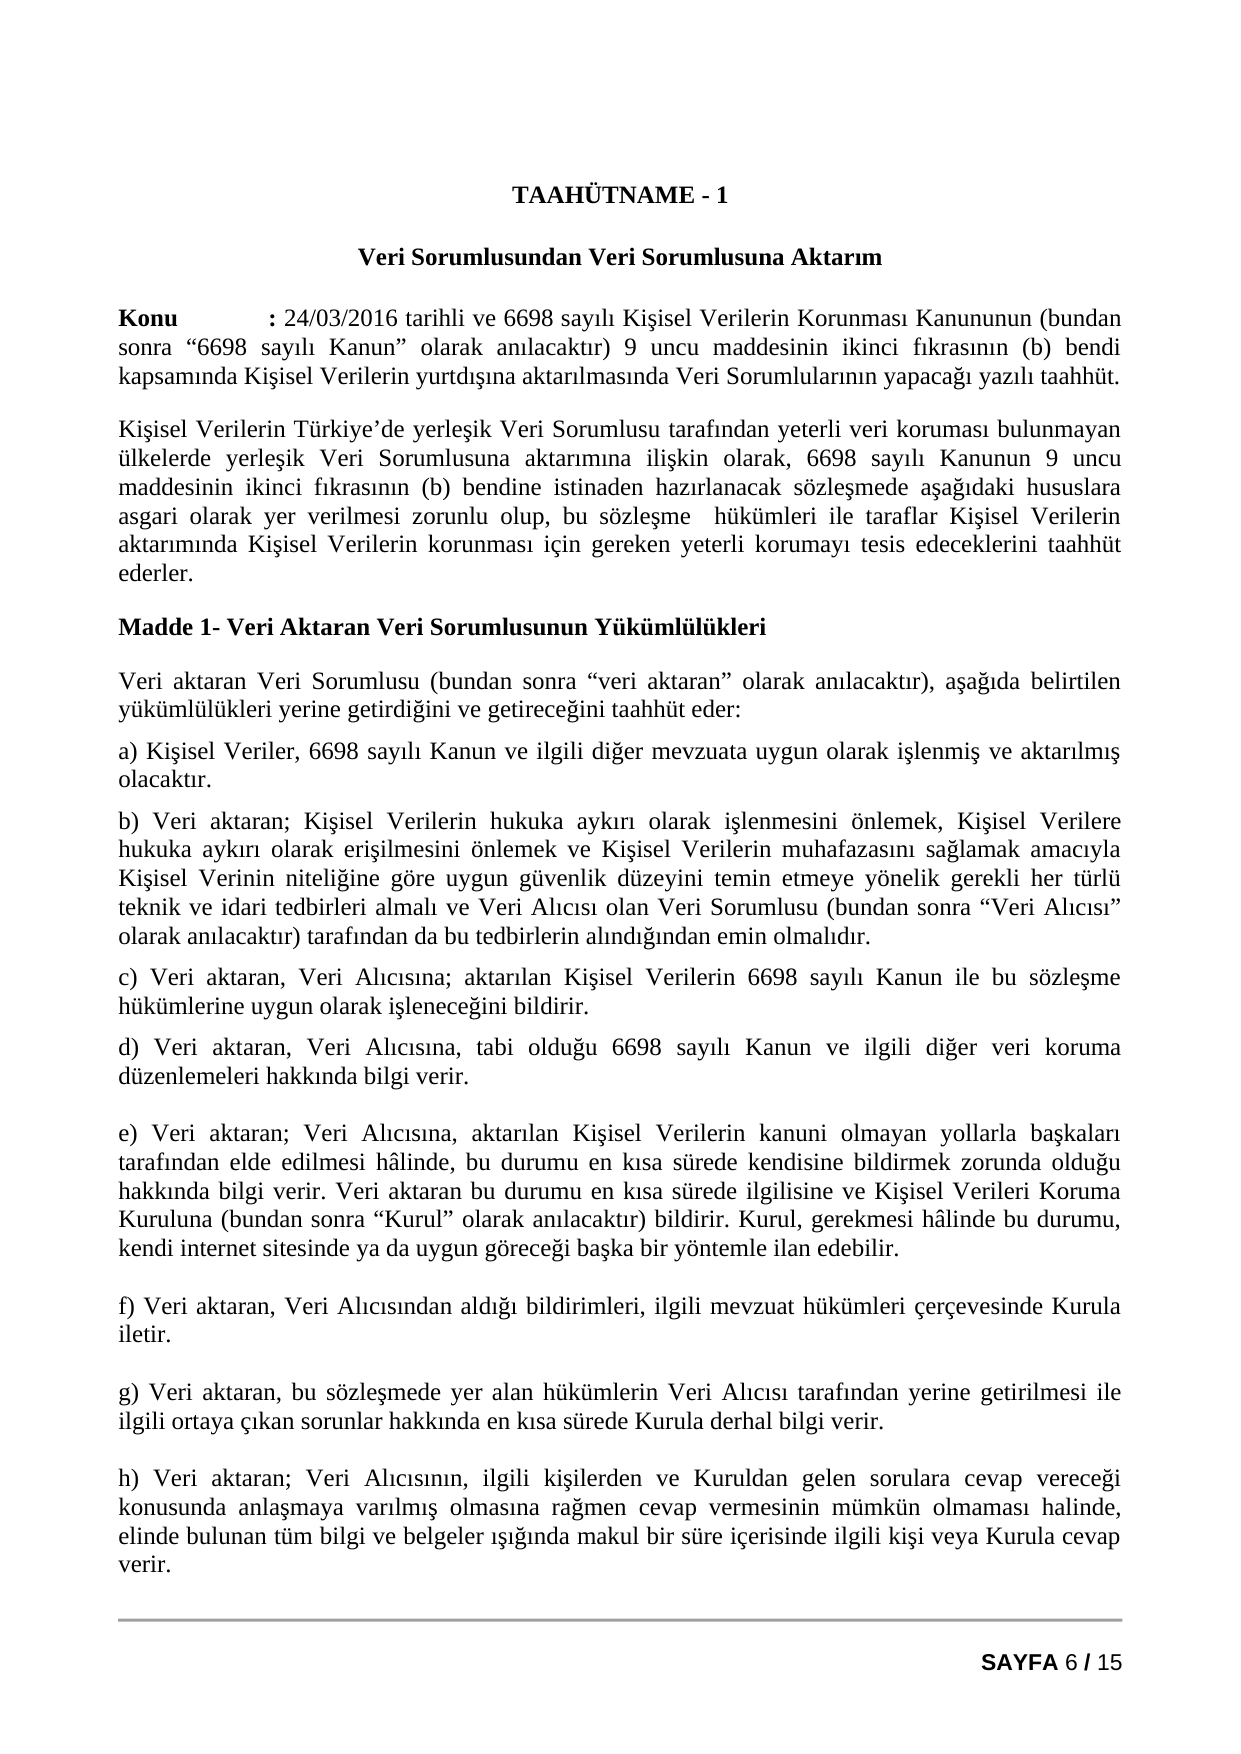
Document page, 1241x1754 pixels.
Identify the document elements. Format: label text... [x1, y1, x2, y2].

text f) Veri aktaran, Veri Alıcısından aldığı bildirimleri, ilgili mevzuat hükümleri çerçevesinde Kurula iletir. [118, 1291, 1122, 1348]
text Kişisel Verilerin Türkiye’de yerleşik Veri Sorumlusu tarafından yeterli veri koruması bulunmayan ülkelerde yerleşik Veri Sorumlusuna aktarımına ilişkin olarak, 6698 sayılı Kanunun 9 uncu maddesinin ikinci fıkrasının (b) bendine istinaden hazırlanacak sözleşmede aşağıdaki hususlara asgari olarak yer verilmesi zorunlu olup, bu sözleşme hükümleri ile taraflar Kişisel Verilerin aktarımında Kişisel Verilerin korunması için gereken yeterli korumayı tesis edeceklerini taahhüt ederler. [118, 414, 1122, 587]
text g) Veri aktaran, bu sözleşmede yer alan hükümlerin Veri Alıcısı tarafından yerine getirilmesi ile ilgili ortaya çıkan sorunlar hakkında en kısa sürede Kurula derhal bilgi verir. [118, 1377, 1122, 1434]
text e) Veri aktaran; Veri Alıcısına, aktarılan Kişisel Verilerin kanuni olmayan yollarla başkaları tarafından elde edilmesi hâlinde, bu durumu en kısa sürede kendisine bildirmek zorunda olduğu hakkında bilgi verir. Veri aktaran bu durumu en kısa sürede ilgilisine ve Kişisel Verileri Koruma Kuruluna (bundan sonra “Kurul” olarak anılacaktır) bildirir. Kurul, gerekmesi hâlinde bu durumu, kendi internet sitesinde ya da uygun göreceği başka bir yöntemle ilan edebilir. [118, 1118, 1122, 1262]
text Madde 1- Veri Aktaran Veri Sorumlusunun Yükümlülükleri [118, 612, 1122, 641]
text b) Veri aktaran; Kişisel Verilerin hukuka aykırı olarak işlenmesini önlemek, Kişisel Verilere hukuka aykırı olarak erişilmesini önlemek ve Kişisel Verilerin muhafazasını sağlamak amacıyla Kişisel Verinin niteliğine göre uygun güvenlik düzeyini temin etmeye yönelik gerekli her türlü teknik ve idari tedbirleri almalı ve Veri Alıcısı olan Veri Sorumlusu (bundan sonra “Veri Alıcısı” olarak anılacaktır) tarafından da bu tedbirlerin alındığından emin olmalıdır. [118, 806, 1122, 949]
text TAAHÜTNAME - 1 [118, 180, 1122, 208]
text d) Veri aktaran, Veri Alıcısına, tabi olduğu 6698 sayılı Kanun ve ilgili diğer veri koruma düzenlemeleri hakkında bilgi verir. [118, 1032, 1122, 1089]
text a) Kişisel Veriler, 6698 sayılı Kanun ve ilgili diğer mevzuata uygun olarak işlenmiş ve aktarılmış olacaktır. [118, 736, 1122, 793]
text Veri aktaran Veri Sorumlusu (bundan sonra “veri aktaran” olarak anılacaktır), aşağıda belirtilen yükümlülükleri yerine getirdiğini ve getireceğini taahhüt eder: [118, 666, 1122, 723]
text Veri Sorumlusundan Veri Sorumlusuna Aktarım [118, 242, 1122, 270]
text c) Veri aktaran, Veri Alıcısına; aktarılan Kişisel Verilerin 6698 sayılı Kanun ile bu sözleşme hükümlerine uygun olarak işleneceğini bildirir. [118, 962, 1122, 1019]
text h) Veri aktaran; Veri Alıcısının, ilgili kişilerden ve Kuruldan gelen sorulara cevap vereceği konusunda anlaşmaya varılmış olmasına rağmen cevap vermesinin mümkün olmaması halinde, elinde bulunan tüm bilgi ve belgeler ışığında makul bir süre içerisinde ilgili kişi veya Kurula cevap verir. [118, 1463, 1122, 1578]
text Konu : 24/03/2016 tarihli ve 6698 sayılı Kişisel Verilerin Korunması Kanununun (bundan sonra “6698 sayılı Kanun” olarak anılacaktır) 9 uncu maddesinin ikinci fıkrasının (b) bendi kapsamında Kişisel Verilerin yurtdışına aktarılmasında Veri Sorumlularının yapacağı yazılı taahhüt. [118, 303, 1122, 389]
